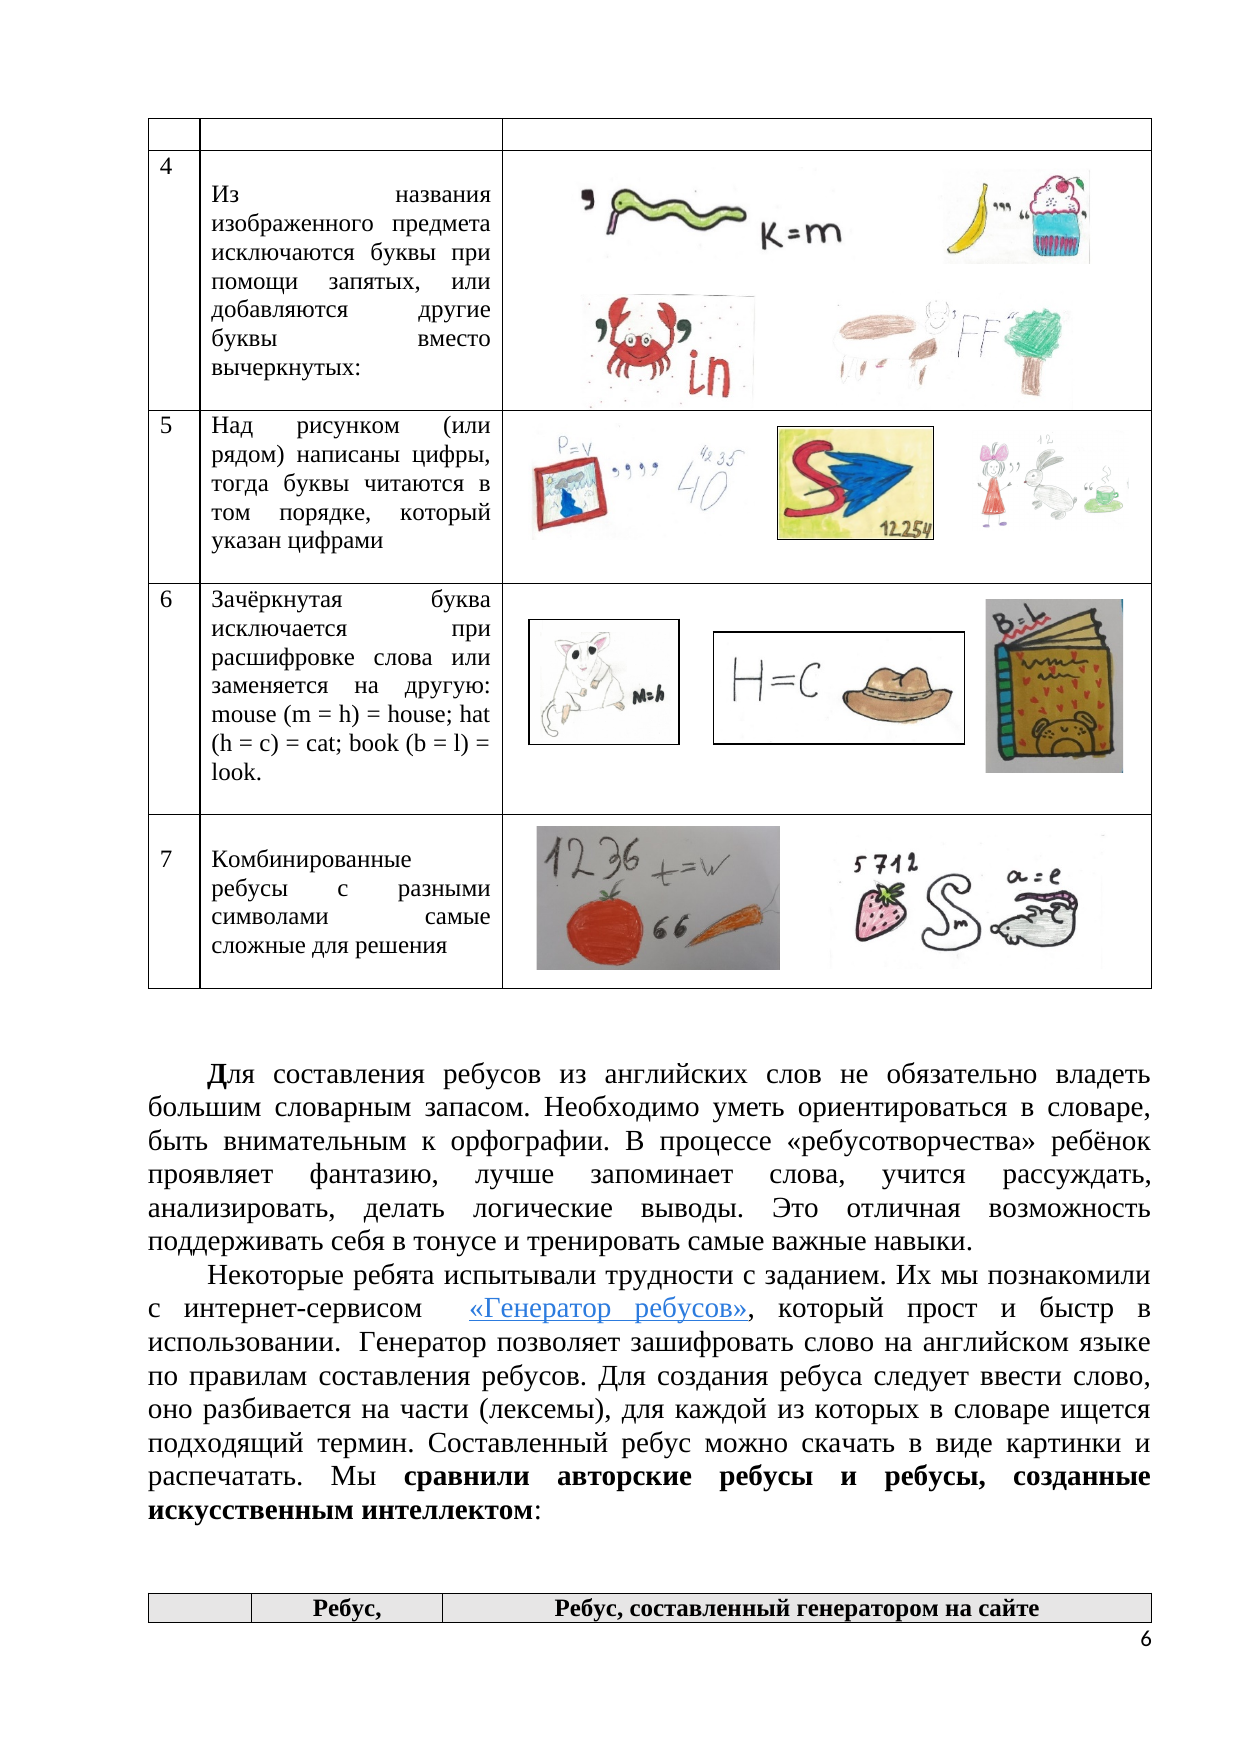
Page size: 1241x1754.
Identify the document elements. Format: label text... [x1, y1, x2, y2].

table_cell Комбинированные ребусы с разными символами самые сложные для решения [201, 815, 502, 988]
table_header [252, 1594, 442, 1622]
table_cell 4 [149, 151, 199, 409]
table_cell [503, 119, 1151, 150]
table_cell Из названия изображенного предмета исключаются буквы при помощи запятых, или добавляются другие буквы вместо вычеркнутых: [201, 151, 502, 409]
picture [985, 599, 1124, 773]
picture [580, 294, 757, 410]
table_cell [503, 151, 1151, 409]
picture [528, 423, 756, 540]
text Некоторые ребята испытывали трудности с заданием. Их мы познакомили с интернет-сервисом «Генератор ребусов», который прост и быстр в использовании. Генератор позволяет зашифровать слово на английском языке по правилам составления ребусов. Для создания ребуса следует ввести слово, оно разбивается на части (лексемы), для каждой из которых в словаре ищется подходящий термин. Составленный ребус можно скачать в виде картинки и распечатать. Мы сравнили авторские ребусы и ребусы, созданные искусственным интеллектом: [148, 1257, 1152, 1525]
table_cell 3 [149, 119, 199, 150]
table_cell [503, 411, 1151, 583]
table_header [443, 1594, 1151, 1622]
picture [826, 831, 1108, 969]
picture [778, 427, 933, 539]
table_cell Над рисунком (или рядом) написаны цифры, тогда буквы читаются в том порядке, который указан цифрами [201, 411, 502, 583]
picture [536, 826, 780, 970]
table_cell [201, 119, 502, 150]
text Для составления ребусов из английских слов не обязательно владеть большим словарным запасом. Необходимо уметь ориентироваться в словаре, быть внимательным к орфографии. В процессе «ребусотворчества» ребёнок проявляет фантазию, лучше запоминает слова, учится рассуждать, анализировать, делать логические выводы. Это отличная возможность поддерживать себя в тонусе и тренировать самые важные навыки. [148, 1056, 1152, 1257]
picture [826, 289, 1077, 410]
table_cell 5 [149, 411, 199, 583]
table_cell 7 [149, 815, 199, 988]
picture [972, 430, 1129, 531]
table_cell [503, 815, 1151, 988]
table_header Слово [149, 1594, 251, 1622]
table_cell 6 [149, 584, 199, 814]
picture [933, 168, 1093, 264]
picture [571, 167, 856, 263]
picture [714, 633, 964, 743]
table_cell [503, 584, 1151, 814]
table_cell Зачёркнутая буква исключается при расшифровке слова или заменяется на другую: mouse (m = h) = house; hat (h = c) = cat; book (b = l) = look. [201, 584, 502, 814]
